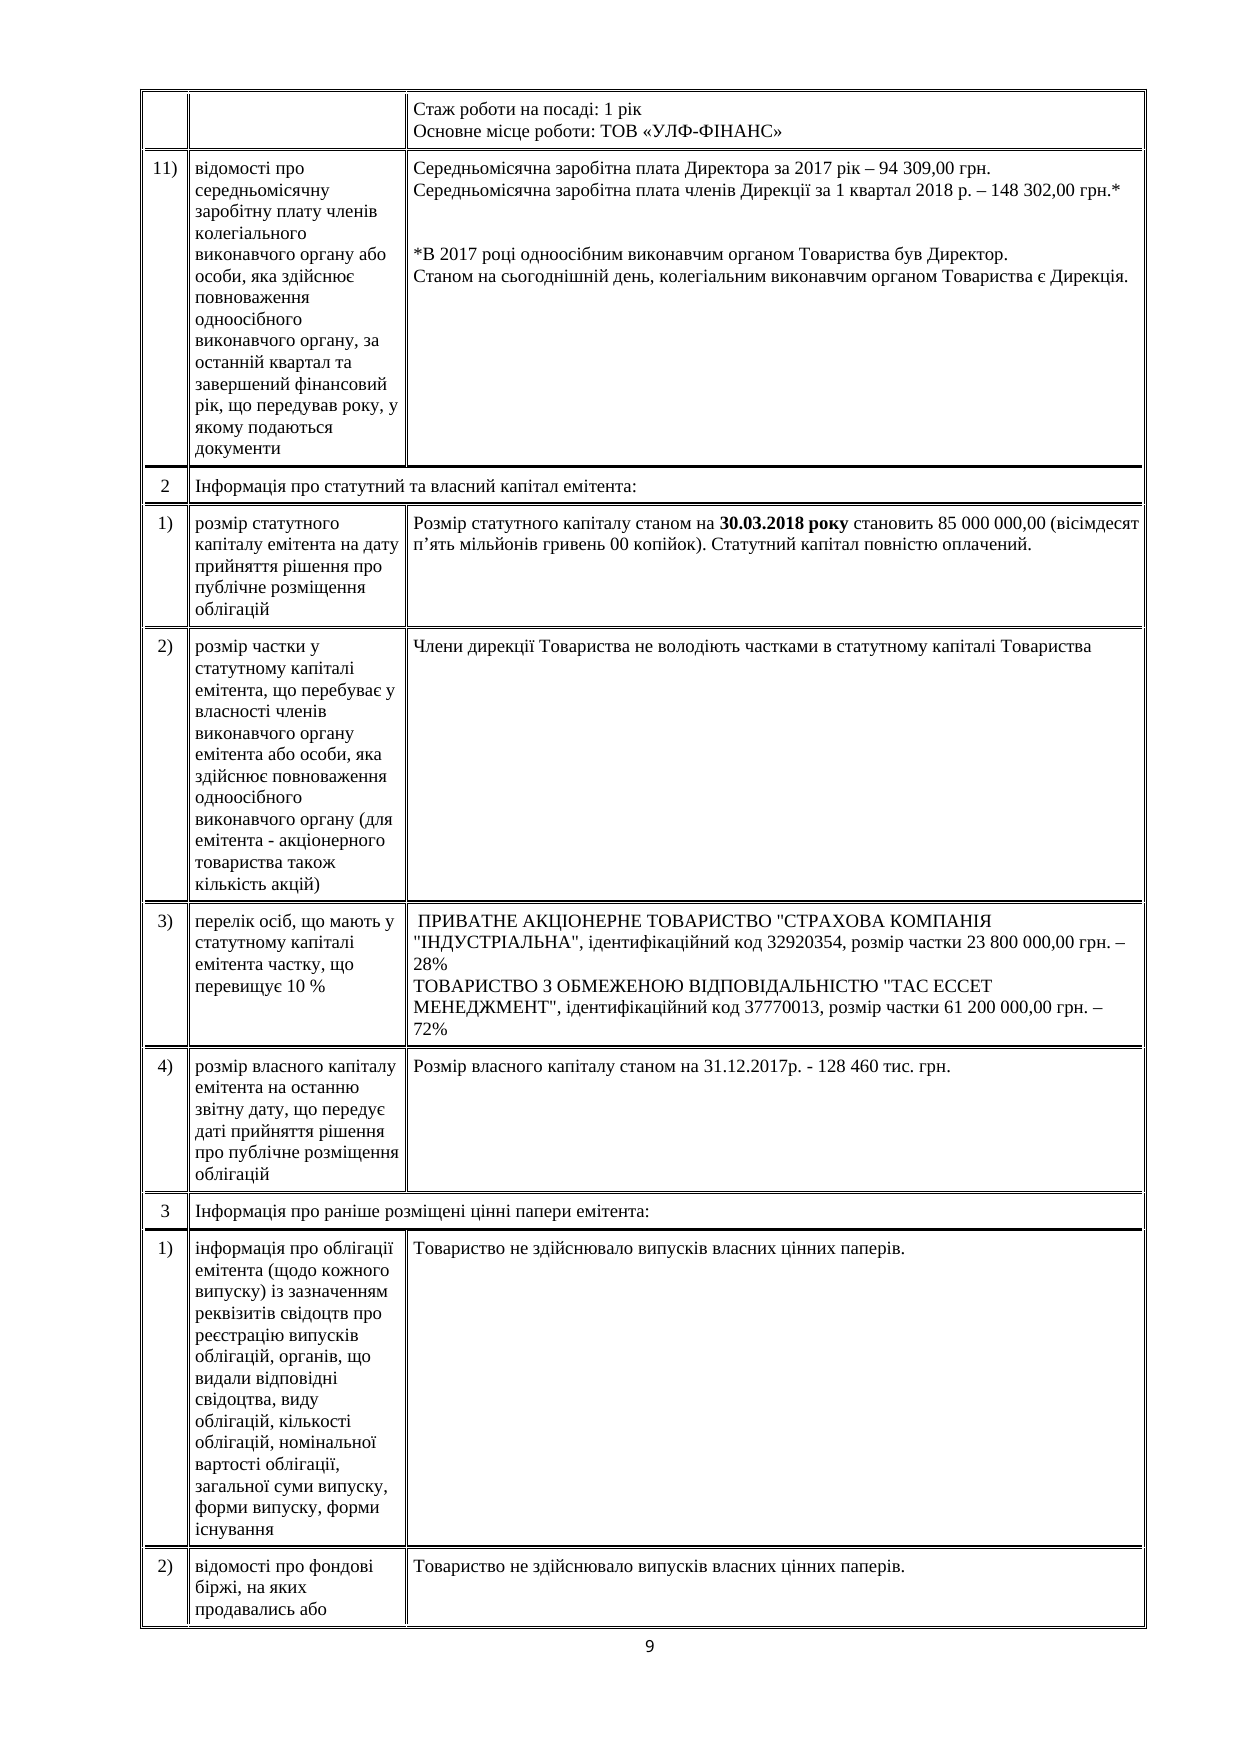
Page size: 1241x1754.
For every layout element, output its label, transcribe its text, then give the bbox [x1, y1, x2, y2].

table_cell розмір власного капіталу емітента на останню звітну дату, що передує даті прийняття рішення про публічне розміщення облігацій [190, 1049, 405, 1191]
table_cell 4) [143, 1045, 187, 1191]
table_cell перелік осіб, що мають у статутному капіталі емітента частку, що перевищує 10 % [190, 904, 405, 1045]
table_cell відомості про середньомісячну заробітну плату членів колегіального виконавчого органу або особи, яка здійснює повноваження одноосібного виконавчого органу, за останній квартал та завершений фінансовий рік, що передував року, у якому подаються документи [190, 151, 405, 465]
table_cell Товариство не здійснювало випусків власних цінних паперів. [408, 1228, 1145, 1545]
table_cell [143, 92, 189, 147]
table_cell Інформація про статутний та власний капітал емітента: [190, 465, 1144, 502]
table_cell 2 [143, 465, 187, 502]
table_cell ПРИВАТНЕ АКЦІОНЕРНЕ ТОВАРИСТВО "СТРАХОВА КОМПАНІЯ "ІНДУСТРІАЛЬНА", ідентифікаційний код 32920354, розмір частки 23 800 000,00 грн. – 28% ТОВАРИСТВО З ОБМЕЖЕНОЮ ВІДПОВІДАЛЬНІСТЮ "ТАС ЕССЕТ МЕНЕДЖМЕНТ", ідентифікаційний код 37770013, розмір частки 61 200 000,00 грн. – 72% [408, 900, 1144, 1045]
table_cell 2) [143, 1545, 189, 1626]
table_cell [189, 1549, 407, 1626]
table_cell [407, 92, 1144, 147]
table_cell 3) [143, 900, 187, 1045]
table_cell Розмір власного капіталу станом на 31.12.2017р. - 128 460 тис. грн. [408, 1045, 1144, 1191]
table_cell Члени дирекції Товариства не володіють частками в статутному капіталі Товариства [407, 626, 1145, 900]
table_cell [189, 92, 407, 147]
table_cell 1) [141, 1228, 187, 1545]
table_cell Середньомісячна заробітна плата Директора за 2017 рік – 94 309,00 грн. Середньомісячна заробітна плата членів Дирекції за 1 квартал 2018 р. – 148 302,00 грн.* *В 2017 році одноосібним виконавчим органом Товариства був Директор. Станом на сьогоднішній день, колегіальним виконавчим органом Товариства є Дирекція. [408, 148, 1144, 465]
table_cell Інформація про раніше розміщені цінні папери емітента: [189, 1191, 1145, 1228]
table_cell інформація про облігації емітента (щодо кожного випуску) із зазначенням реквізитів свідоцтв про реєстрацію випусків облігацій, органів, що видали відповідні свідоцтва, виду облігацій, кількості облігацій, номінальної вартості облігації, загальної суми випуску, форми випуску, форми існування [190, 1231, 405, 1545]
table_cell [407, 1545, 1144, 1626]
table_cell 2) [141, 626, 189, 900]
table_cell 3 [141, 1191, 189, 1228]
table_cell 11) [143, 148, 187, 465]
table_cell розмір частки у статутному капіталі емітента, що перебуває у власності членів виконавчого органу емітента або особи, яка здійснює повноваження одноосібного виконавчого органу (для емітента - акціонерного товариства також кількість акцій) [190, 629, 405, 900]
table_cell 1) [143, 502, 187, 626]
table_cell розмір статутного капіталу емітента на дату прийняття рішення про публічне розміщення облігацій [190, 506, 405, 626]
table_cell Розмір статутного капіталу станом на 30.03.2018 року становить 85 000 000,00 (вісімдесят п’ять мільйонів гривень 00 копійок). Статутний капітал повністю оплачений. [408, 502, 1144, 626]
